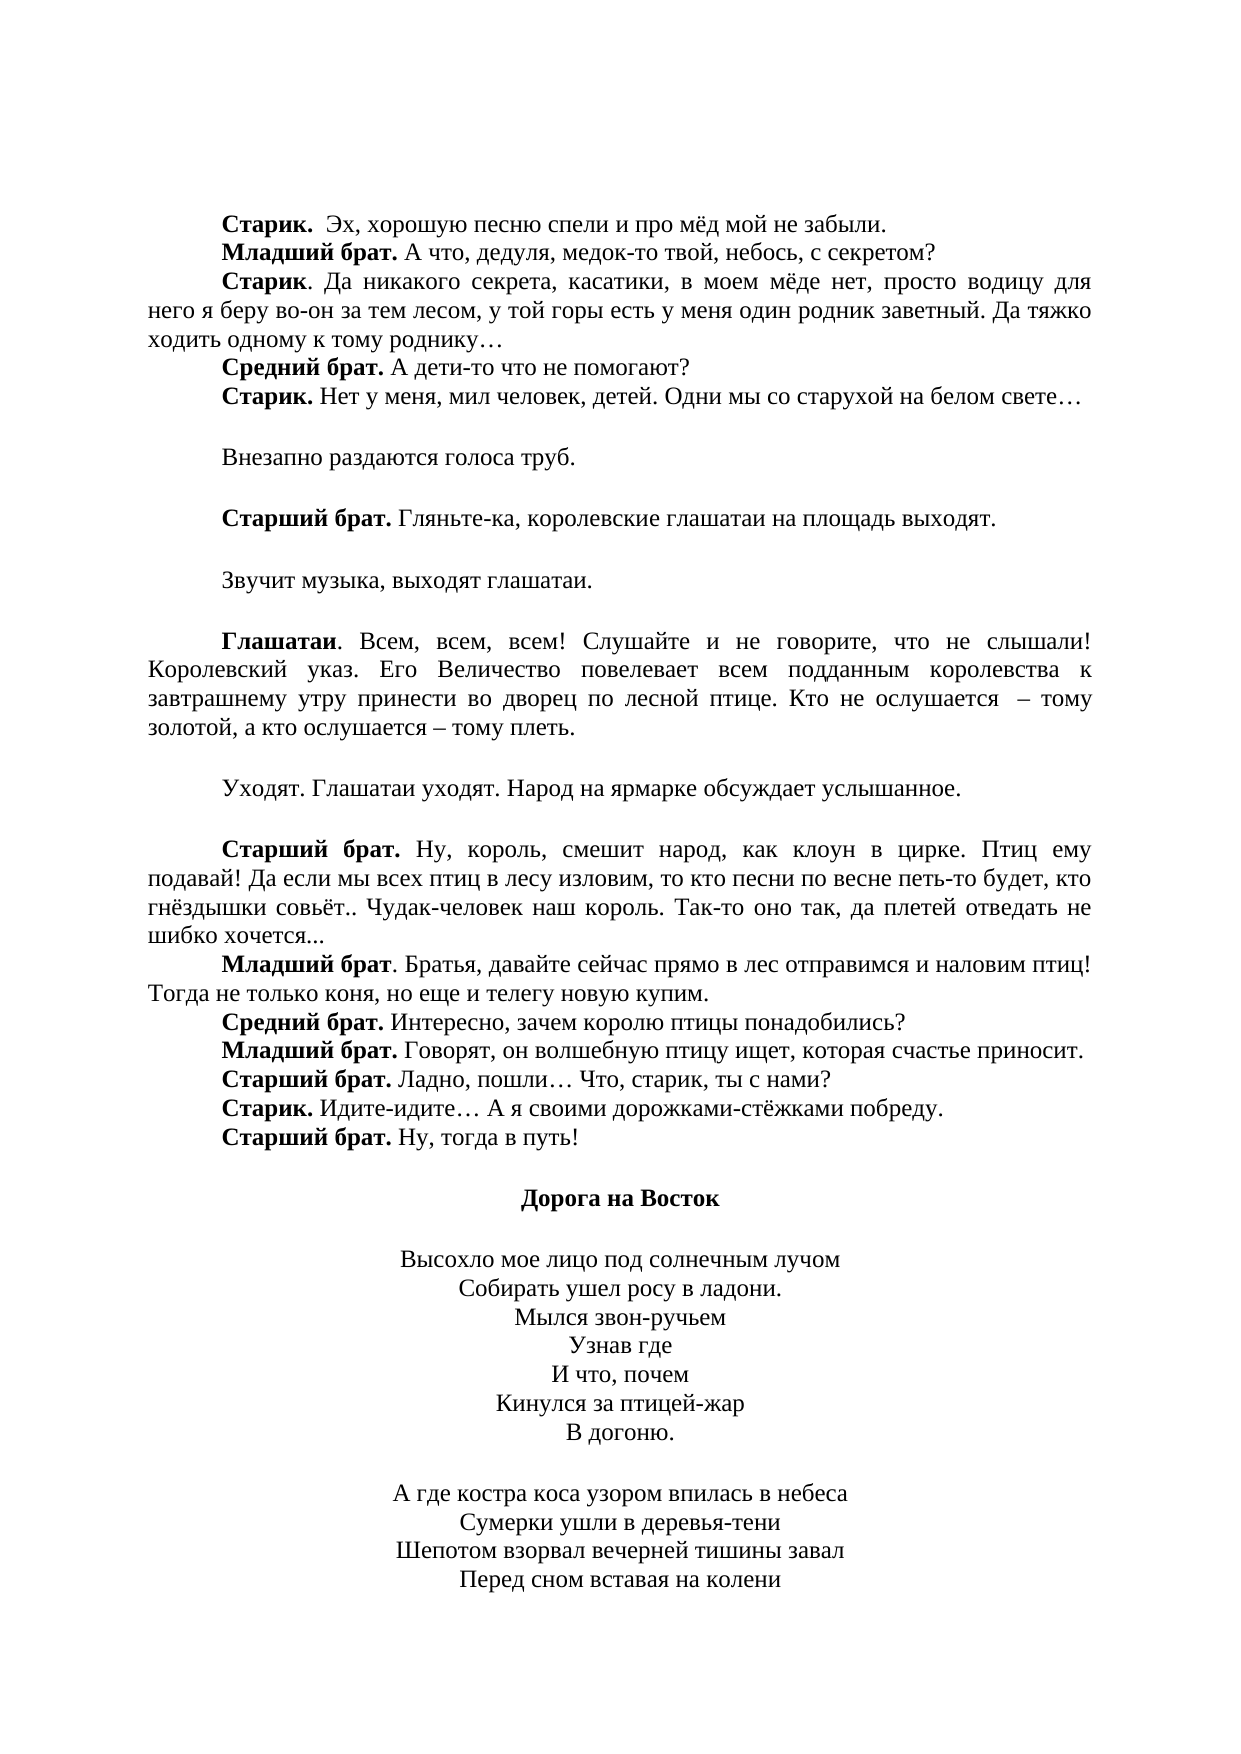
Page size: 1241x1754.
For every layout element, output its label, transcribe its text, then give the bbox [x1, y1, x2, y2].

text Старший брат. Гляньте-ка, королевские глашатаи на площадь выходят. [148, 503, 1093, 532]
text Младший брат. А что, дедуля, медок-то твой, небось, с секретом? [148, 237, 1093, 266]
text Младший брат. Говорят, он волшебную птицу ищет, которая счастье приносит. [148, 1036, 1093, 1064]
text Старик. Идите-идите… А я своими дорожками-стёжками побреду. [148, 1093, 1093, 1122]
text Средний брат. А дети-то что не помогают? [148, 352, 1093, 381]
text А где костра коса узором впилась в небеса [148, 1478, 1093, 1507]
text Глашатаи. Всем, всем, всем! Слушайте и не говорите, что не слышали! Королевский указ. Его Величество повелевает всем подданным королевства к завтрашнему утру принести во дворец по лесной птице. Кто не ослушается – тому золотой, а кто ослушается – тому плеть. [148, 626, 1093, 741]
text Мылся звон-ручьем [148, 1302, 1093, 1330]
text Внезапно раздаются голоса труб. [148, 442, 1093, 471]
text В догоню. [148, 1417, 1093, 1445]
text Дорога на Восток [148, 1183, 1093, 1212]
text Старший брат. Ну, тогда в путь! [148, 1122, 1093, 1151]
text Старший брат. Ладно, пошли… Что, старик, ты с нами? [148, 1064, 1093, 1093]
text Старик. Эх, хорошую песню спели и про мёд мой не забыли. [148, 209, 1093, 237]
text Кинулся за птицей-жар [148, 1388, 1093, 1417]
text Звучит музыка, выходят глашатаи. [148, 565, 1093, 593]
text Собирать ушел росу в ладони. [148, 1273, 1093, 1302]
text Высохло мое лицо под солнечным лучом [148, 1244, 1093, 1273]
text Перед сном вставая на колени [148, 1564, 1093, 1593]
text Шепотом взорвал вечерней тишины завал [148, 1535, 1093, 1564]
text Старик. Да никакого секрета, касатики, в моем мёде нет, просто водицу для него я беру во-он за тем лесом, у той горы есть у меня один родник заветный. Да тяжко ходить одному к тому роднику… [148, 266, 1093, 352]
text Узнав где [148, 1330, 1093, 1359]
text Уходят. Глашатаи уходят. Народ на ярмарке обсуждает услышанное. [148, 773, 1093, 802]
text Младший брат. Братья, давайте сейчас прямо в лес отправимся и наловим птиц! Тогда не только коня, но еще и телегу новую купим. [148, 949, 1093, 1007]
text И что, почем [148, 1359, 1093, 1388]
text Сумерки ушли в деревья-тени [148, 1507, 1093, 1535]
text Средний брат. Интересно, зачем королю птицы понадобились? [148, 1007, 1093, 1036]
text Старик. Нет у меня, мил человек, детей. Одни мы со старухой на белом свете… [148, 381, 1093, 410]
text Старший брат. Ну, король, смешит народ, как клоун в цирке. Птиц ему подавай! Да если мы всех птиц в лесу изловим, то кто песни по весне петь-то будет, кто гнёздышки совьёт.. Чудак-человек наш король. Так-то оно так, да плетей отведать не шибко хочется... [148, 834, 1093, 949]
